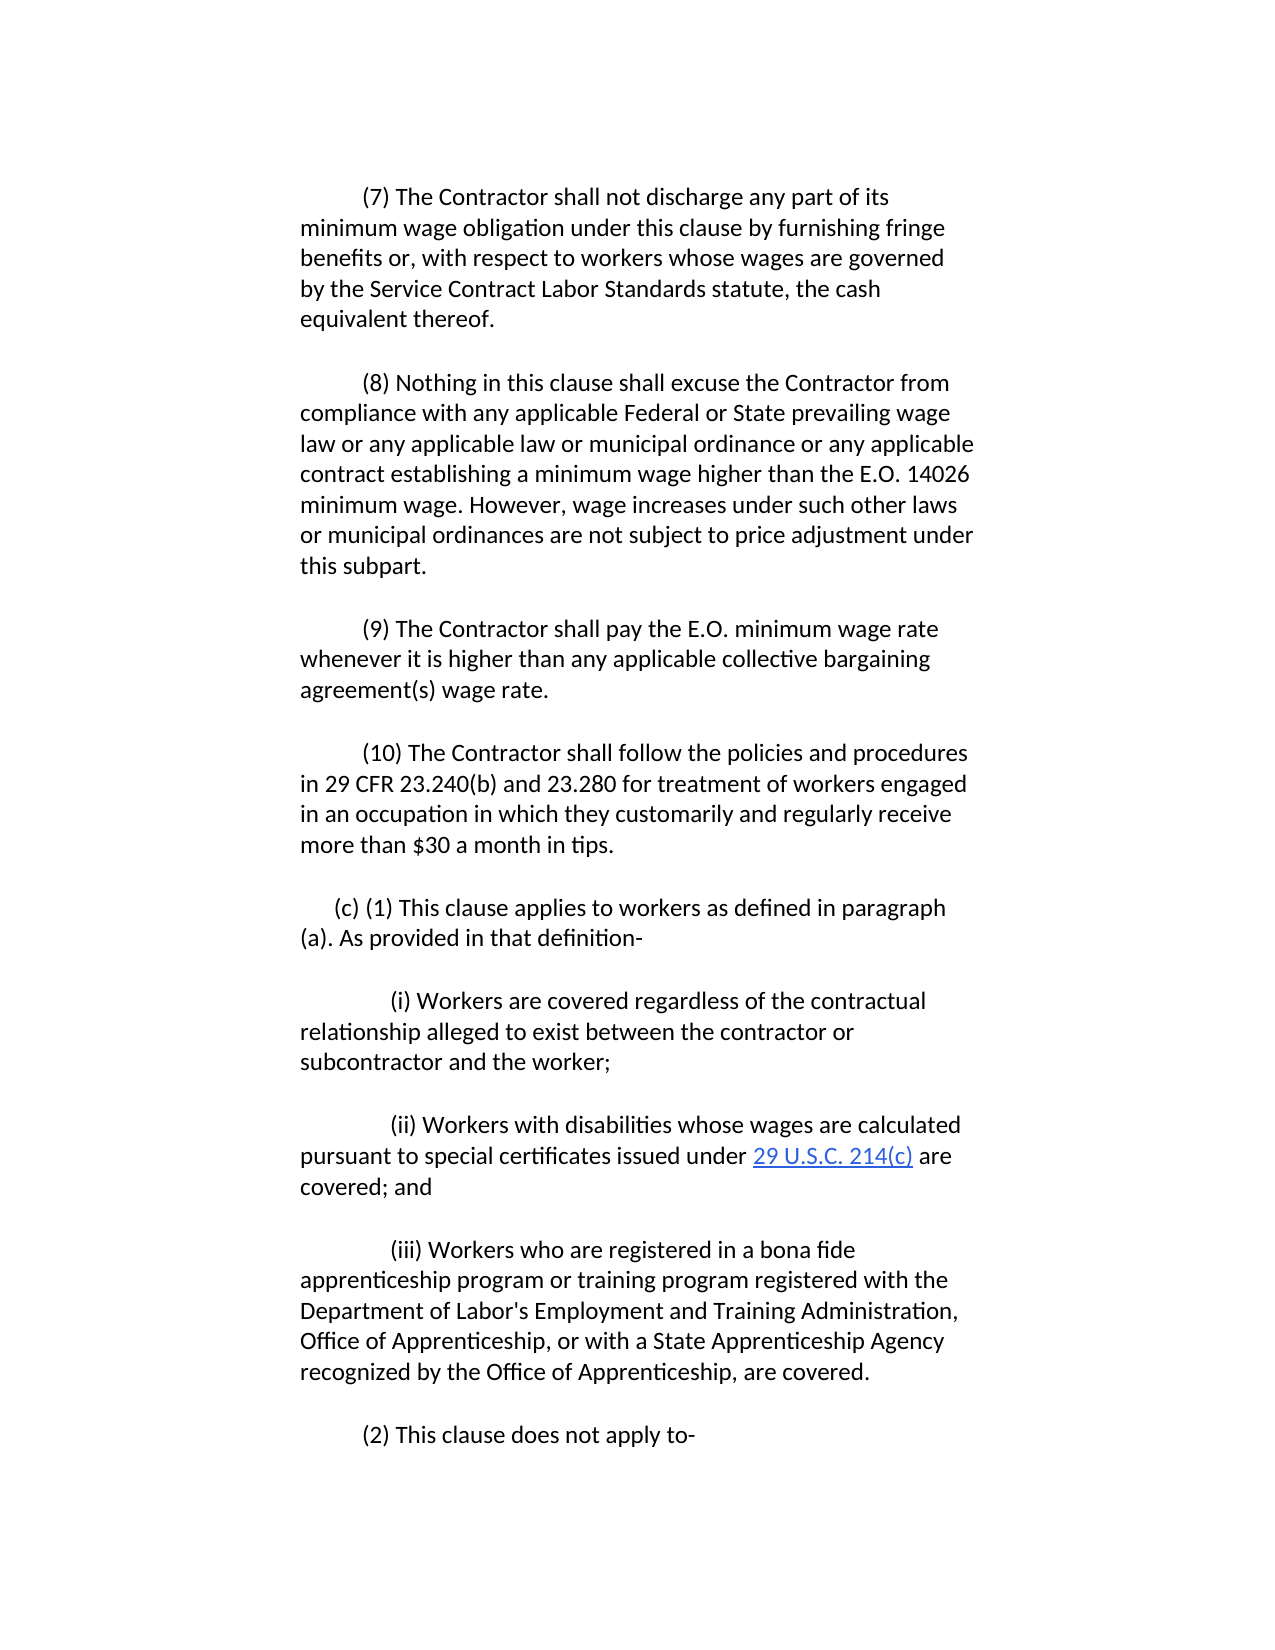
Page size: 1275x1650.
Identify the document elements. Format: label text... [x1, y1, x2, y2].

text (2) This clause does not apply to- [300, 1419, 975, 1449]
text (ii) Workers with disabilities whose wages are calculated pursuant to special certificates issued under 29 U.S.C. 214(c) are covered; and [300, 1110, 975, 1201]
text (7) The Contractor shall not discharge any part of its minimum wage obligation under this clause by furnishing fringe benefits or, with respect to workers whose wages are governed by the Service Contract Labor Standards statute, the cash equivalent thereof. [300, 182, 975, 334]
text (9) The Contractor shall pay the E.O. minimum wage rate whenever it is higher than any applicable collective bargaining agreement(s) wage rate. [300, 613, 975, 704]
text (10) The Contractor shall follow the policies and procedures in 29 CFR 23.240(b) and 23.280 for treatment of workers engaged in an occupation in which they customarily and regularly receive more than $30 a month in tips. [300, 737, 975, 859]
text (i) Workers are covered regardless of the contractual relationship alleged to exist between the contractor or subcontractor and the worker; [300, 986, 975, 1077]
text (c) (1) This clause applies to workers as defined in paragraph (a). As provided in that definition- [300, 892, 975, 953]
text (8) Nothing in this clause shall excuse the Contractor from compliance with any applicable Federal or State prevailing wage law or any applicable law or municipal ordinance or any applicable contract establishing a minimum wage higher than the E.O. 14026 minimum wage. However, wage increases under such other laws or municipal ordinances are not subject to price adjustment under this subpart. [300, 367, 975, 580]
text (iii) Workers who are registered in a bona fide apprenticeship program or training program registered with the Department of Labor's Employment and Training Administration, Office of Apprenticeship, or with a State Apprenticeship Agency recognized by the Office of Apprenticeship, are covered. [300, 1234, 975, 1386]
